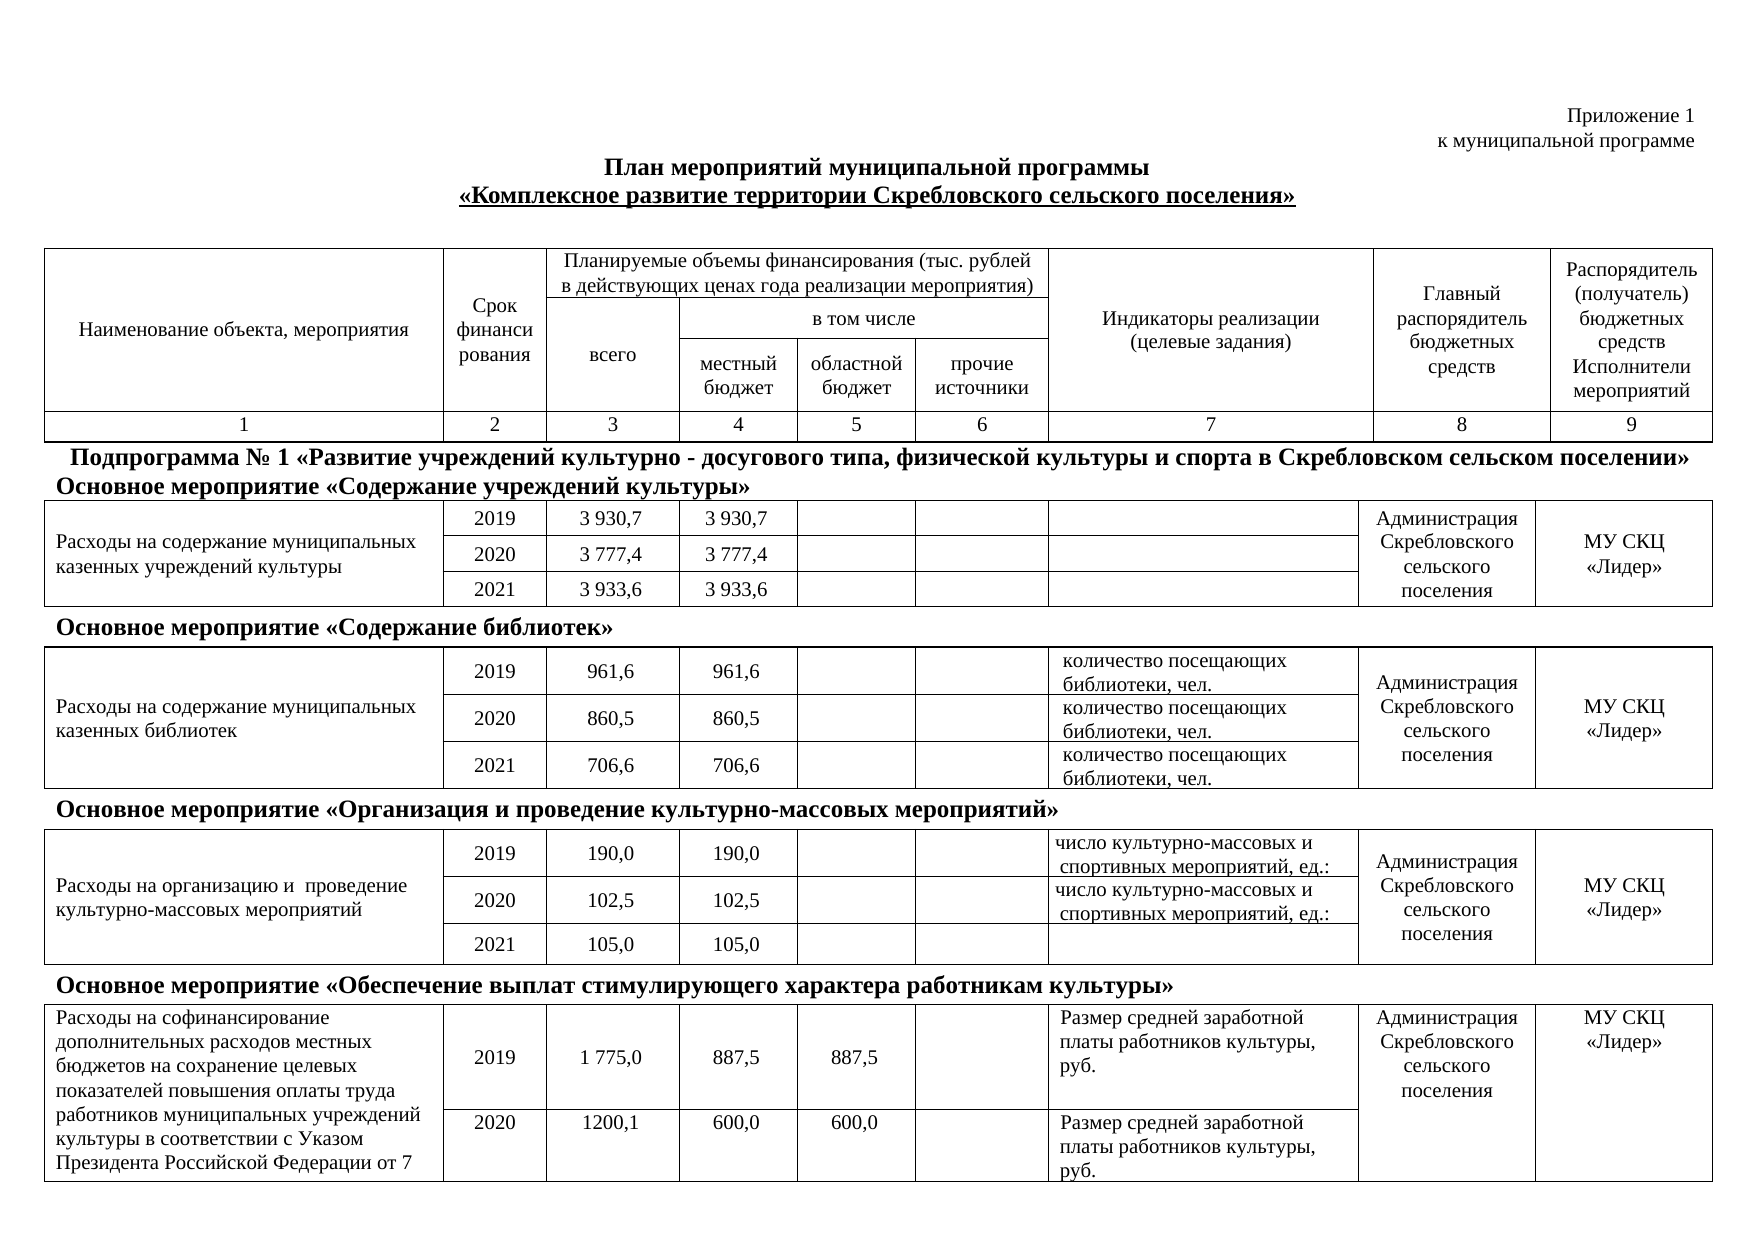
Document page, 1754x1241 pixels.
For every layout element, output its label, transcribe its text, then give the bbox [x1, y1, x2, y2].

table_cell 3 933,6 [547, 572, 679, 606]
table_cell [798, 924, 915, 964]
table_cell МУ СКЦ «Лидер» [1536, 830, 1712, 964]
table_cell [916, 1110, 1048, 1181]
table_cell 190,0 [547, 830, 679, 876]
table_header Срок финансирования [444, 249, 546, 411]
table_cell 860,5 [680, 695, 797, 741]
table_cell 9 [1551, 412, 1712, 441]
table_cell МУ СКЦ «Лидер» [1536, 648, 1712, 788]
table_cell 706,6 [547, 742, 679, 788]
table_cell [1049, 501, 1358, 535]
table_cell 2019 [444, 830, 546, 876]
table_cell 2019 [444, 648, 546, 694]
table_cell в том числе [680, 298, 1048, 338]
table_cell 7 [1049, 412, 1373, 441]
table_cell 2020 [444, 877, 546, 923]
table_header Индикаторы реализации (целевые задания) [1049, 249, 1373, 411]
table_cell 2021 [444, 924, 546, 964]
table_cell 3 777,4 [680, 536, 797, 571]
table_cell 2020 [444, 536, 546, 571]
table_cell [1359, 1005, 1535, 1181]
table_cell местный бюджет [680, 339, 797, 411]
table_cell [916, 501, 1048, 535]
table_cell Расходы на содержание муниципальных казенных учреждений культуры [45, 501, 443, 606]
table_cell [916, 695, 1048, 741]
table_cell Основное мероприятие «Организация и проведение культурно-массовых мероприятий» [44, 789, 1713, 829]
table_cell [916, 830, 1048, 876]
table_cell [798, 572, 915, 606]
table_cell 3 930,7 [680, 501, 797, 535]
table_cell Размер средней заработной платы работников культуры, руб. [1049, 1110, 1358, 1181]
table_cell [1049, 572, 1358, 606]
table_cell 4 [680, 412, 797, 441]
table_cell 600,0 [680, 1110, 797, 1181]
table_cell Администрация Скребловского сельского поселения [1359, 501, 1535, 606]
table_cell 2020 [444, 1110, 546, 1181]
table_cell [798, 877, 915, 923]
text к муниципальной программе [59, 127, 1695, 152]
table_cell МУ СКЦ «Лидер» [1536, 1005, 1712, 1181]
table_cell МУ СКЦ «Лидер» [1536, 501, 1712, 606]
table_cell [916, 572, 1048, 606]
table_cell Основное мероприятие «Обеспечение выплат стимулирующего характера работникам культуры» [44, 965, 1713, 1004]
table_cell Размер средней заработной платы работников культуры, руб. [1049, 1005, 1358, 1109]
table_cell 860,5 [547, 695, 679, 741]
table_cell Расходы на софинансирование дополнительных расходов местных бюджетов на сохранение целевых показателей повышения оплаты труда работников муниципальных учреждений культуры в соответствии с Указом Президента Российской Федерации от 7 мая 2012 года № 597 "О мероприятиях по реализации государственной социальной политики" [45, 1005, 443, 1181]
table_cell 102,5 [680, 877, 797, 923]
table_cell 887,5 [798, 1005, 915, 1109]
table_cell 3 933,6 [680, 572, 797, 606]
table_cell Расходы на содержание муниципальных казенных библиотек [45, 648, 443, 788]
subtitle «Комплексное развитие территории Скребловского сельского поселения» [59, 180, 1695, 247]
table_cell областной бюджет [798, 339, 915, 411]
table_cell [798, 695, 915, 741]
table_cell 8 [1374, 412, 1550, 441]
table_cell [1049, 924, 1358, 964]
table_header Распорядитель (получатель) бюджетных средств Исполнители мероприятий [1551, 249, 1712, 411]
table_cell 5 [798, 412, 915, 441]
table_cell Основное мероприятие «Содержание библиотек» [44, 607, 1713, 646]
table_cell 706,6 [680, 742, 797, 788]
table_cell 105,0 [680, 924, 797, 964]
table_cell 961,6 [547, 648, 679, 694]
table_cell 105,0 [547, 924, 679, 964]
table_cell [798, 742, 915, 788]
table_cell 2020 [444, 695, 546, 741]
table_cell 961,6 [680, 648, 797, 694]
table_cell 2019 [444, 501, 546, 535]
table_cell [798, 501, 915, 535]
table_cell всего [547, 298, 679, 411]
table_cell 6 [916, 412, 1048, 441]
table_cell [798, 830, 915, 876]
table_cell 887,5 [680, 1005, 797, 1109]
table_cell Администрация Скребловского сельского поселения [1359, 648, 1535, 788]
table_cell 2 [444, 412, 546, 441]
table_cell 3 [547, 412, 679, 441]
table_cell [798, 648, 915, 694]
table_cell [916, 648, 1048, 694]
table_cell 102,5 [547, 877, 679, 923]
table_cell 1 [45, 412, 443, 441]
table_cell [1049, 536, 1358, 571]
table_cell [916, 924, 1048, 964]
table_cell 1200,1 [547, 1110, 679, 1181]
table_cell 600,0 [798, 1110, 915, 1181]
subtitle План мероприятий муниципальной программы [59, 152, 1695, 180]
table_cell [798, 536, 915, 571]
table_cell Администрация Скребловского сельского поселения [1359, 830, 1535, 964]
table_cell количество посещающих библиотеки, чел. [1049, 648, 1358, 694]
table_cell [916, 742, 1048, 788]
text Приложение 1 [59, 103, 1695, 127]
table_cell количество посещающих библиотеки, чел. [1049, 742, 1358, 788]
table_cell 2021 [444, 742, 546, 788]
table_cell Расходы на организацию и проведение культурно-массовых мероприятий [45, 830, 443, 964]
table_header Главный распорядитель бюджетных средств [1374, 249, 1550, 411]
table_cell 3 930,7 [547, 501, 679, 535]
table_cell [916, 877, 1048, 923]
table_cell 190,0 [680, 830, 797, 876]
table_cell Подпрограмма № 1 «Развитие учреждений культурно - досугового типа, физической культуры и спорта в Скребловском сельском поселении» Основное мероприятие «Содержание учреждений культуры» [44, 443, 1713, 500]
table_header Планируемые объемы финансирования (тыс. рублей в действующих ценах года реализации мероприятия) [547, 249, 1048, 297]
table_cell 3 777,4 [547, 536, 679, 571]
table_cell количество посещающих библиотеки, чел. [1049, 695, 1358, 741]
table_cell 1 775,0 [547, 1005, 679, 1109]
table_cell [916, 1005, 1048, 1109]
table_cell число культурно-массовых и спортивных мероприятий, ед.: [1049, 877, 1358, 923]
table_cell число культурно-массовых и спортивных мероприятий, ед.: [1049, 830, 1358, 876]
table_cell [916, 536, 1048, 571]
table_cell 2021 [444, 572, 546, 606]
table_header Наименование объекта, мероприятия [45, 249, 443, 411]
table_cell 2019 [444, 1005, 546, 1109]
table_cell прочие источники [916, 339, 1048, 411]
